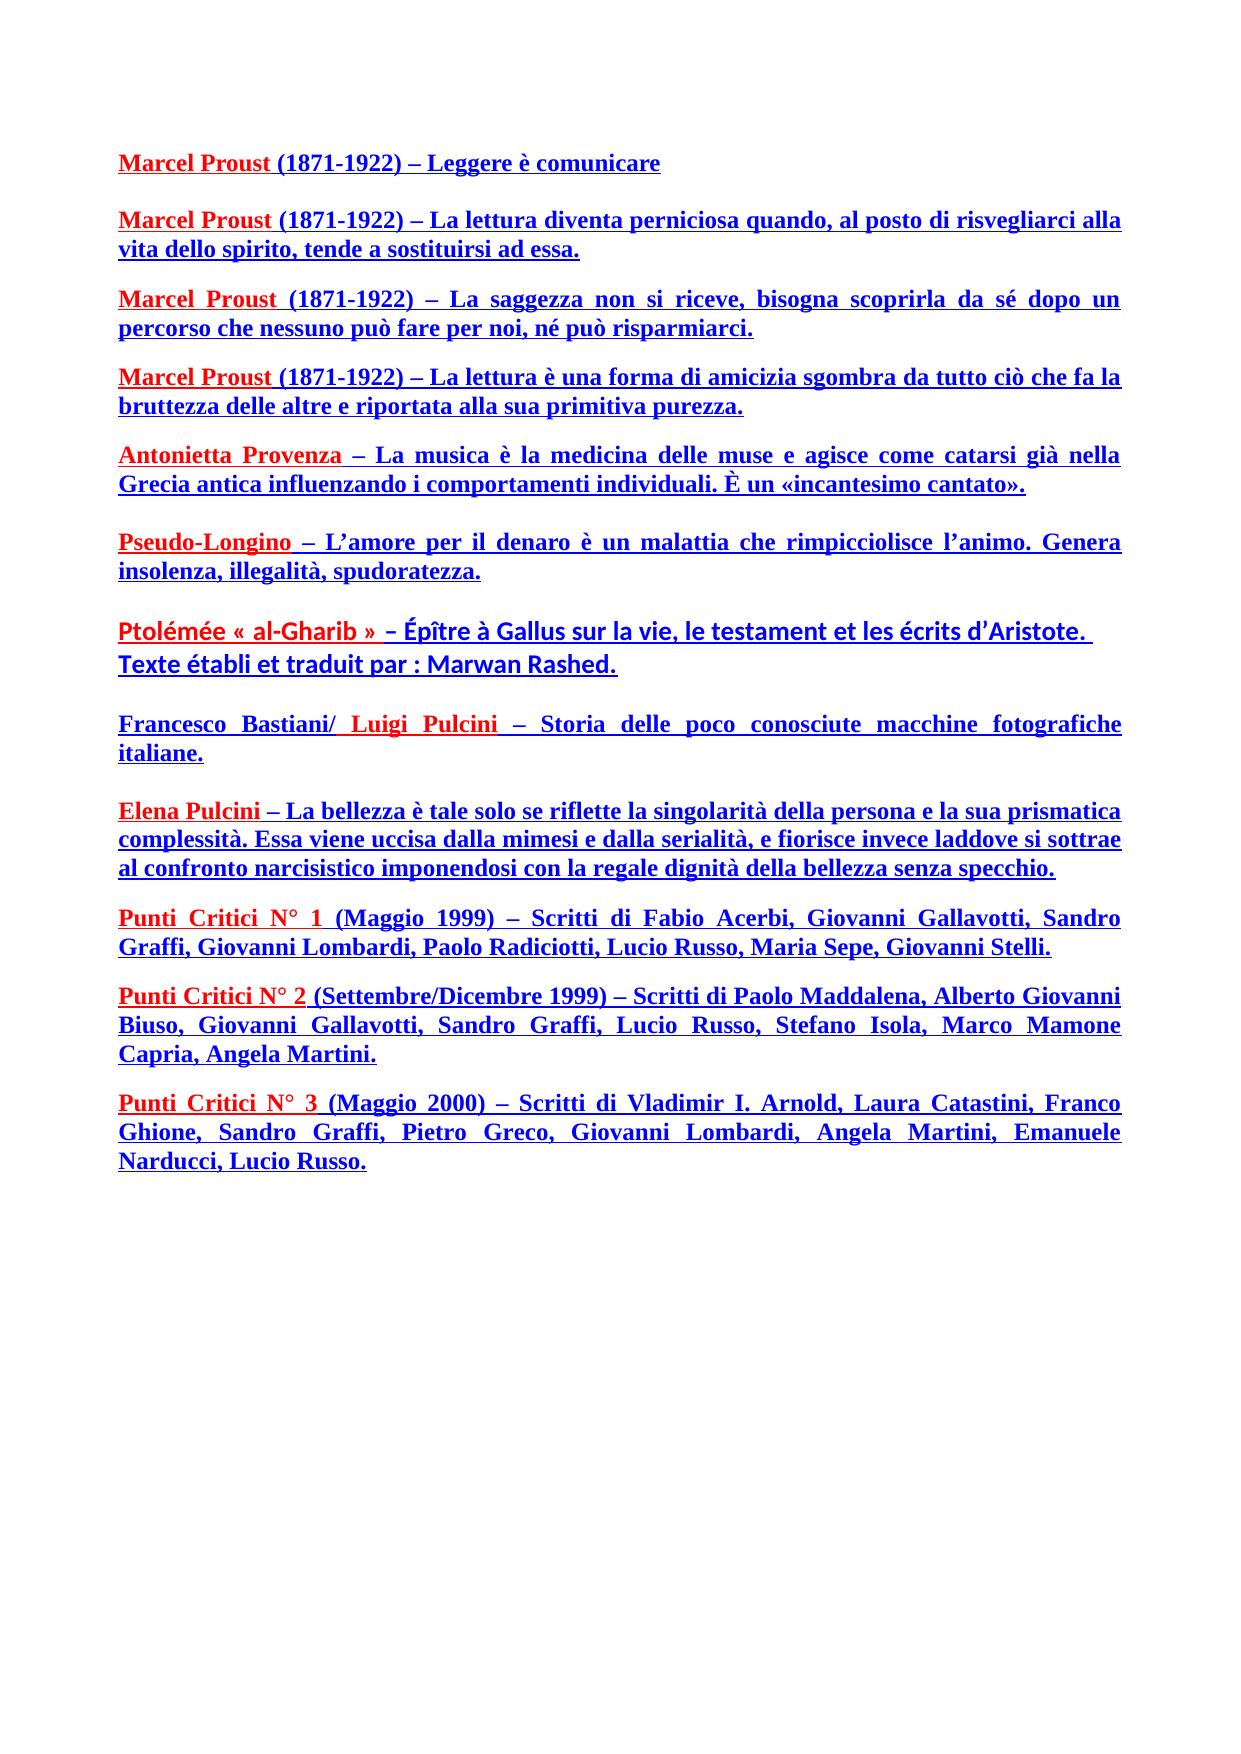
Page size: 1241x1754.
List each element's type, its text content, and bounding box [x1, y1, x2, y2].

subtitle Punti Critici N° 1 (Maggio 1999) – Scritti di Fabio Acerbi, Giovanni Gallavotti, Sandro Graffi, Giovanni Lombardi, Paolo Radiciotti, Lucio Russo, Maria Sepe, Giovanni Stelli. [118, 903, 1122, 960]
subtitle Marcel Proust (1871-1922) – La lettura diventa perniciosa quando, al posto di risvegliarci alla vita dello spirito, tende a sostituirsi ad essa. [118, 232, 1122, 263]
text Punti Critici N° 3 (Maggio 2000) – Scritti di Vladimir I. Arnold, Laura Catastini, Franco Ghione, Sandro Graffi, Pietro Greco, Giovanni Lombardi, Angela Martini, Emanuele Narducci, Lucio Russo. [118, 1088, 1122, 1113]
text Punti Critici N° 3 (Maggio 2000) – Scritti di Vladimir I. Arnold, Laura Catastini, Franco Ghione, Sandro Graffi, Pietro Greco, Giovanni Lombardi, Angela Martini, Emanuele Narducci, Lucio Russo. [118, 1115, 1122, 1142]
subtitle Punti Critici N° 2 (Settembre/Dicembre 1999) – Scritti di Paolo Maddalena, Alberto Giovanni Biuso, Giovanni Gallavotti, Sandro Graffi, Lucio Russo, Stefano Isola, Marco Mamone Capria, Angela Martini. [118, 981, 1122, 1035]
subtitle Elena Pulcini – La bellezza è tale solo se riflette la singolarità della persona e la sua prismatica complessità. Essa viene uccisa dalla mimesi e dalla serialità, e fiorisce invece laddove si sottrae al confronto narcisistico imponendosi con la regale dignità della bellezza senza specchio. [118, 851, 1122, 882]
text Punti Critici N° 3 (Maggio 2000) – Scritti di Vladimir I. Arnold, Laura Catastini, Franco Ghione, Sandro Graffi, Pietro Greco, Giovanni Lombardi, Angela Martini, Emanuele Narducci, Lucio Russo. [118, 1143, 1122, 1174]
subtitle Francesco Bastiani/ Luigi Pulcini – Storia delle poco conosciute macchine fotografiche italiane. [118, 709, 1122, 734]
text Marcel Proust (1871-1922) – La lettura è una forma di amicizia sgombra da tutto ciò che fa la bruttezza delle altre e riportata alla sua primitiva purezza. [118, 362, 1122, 387]
text Marcel Proust (1871-1922) – La lettura è una forma di amicizia sgombra da tutto ciò che fa la bruttezza delle altre e riportata alla sua primitiva purezza. [118, 389, 1122, 420]
subtitle Antonietta Provenza – La musica è la medicina delle muse e agisce come catarsi già nella Grecia antica influenzando i comportamenti individuali. È un «incantesimo cantato». [118, 441, 1122, 498]
subtitle Elena Pulcini – La bellezza è tale solo se riflette la singolarità della persona e la sua prismatica complessità. Essa viene uccisa dalla mimesi e dalla serialità, e fiorisce invece laddove si sottrae al confronto narcisistico imponendosi con la regale dignità della bellezza senza specchio. [118, 796, 1122, 821]
subtitle Pseudo-Longino – L’amore per il denaro è un malattia che rimpicciolisce l’animo. Genera insolenza, illegalità, spudoratezza. [118, 554, 1122, 585]
subtitle Marcel Proust (1871-1922) – Leggere è comunicare [118, 148, 1122, 176]
subtitle Ptolémée « al-Gharib » – Épître à Gallus sur la vie, le testament et les écrits d’Aristote. Texte établi et traduit par : Marwan Rashed. [118, 614, 1122, 680]
subtitle Pseudo-Longino – L’amore per il denaro è un malattia che rimpicciolisce l’animo. Genera insolenza, illegalità, spudoratezza. [118, 527, 1122, 552]
subtitle Elena Pulcini – La bellezza è tale solo se riflette la singolarità della persona e la sua prismatica complessità. Essa viene uccisa dalla mimesi e dalla serialità, e fiorisce invece laddove si sottrae al confronto narcisistico imponendosi con la regale dignità della bellezza senza specchio. [118, 822, 1122, 849]
subtitle Francesco Bastiani/ Luigi Pulcini – Storia delle poco conosciute macchine fotografiche italiane. [118, 736, 1122, 767]
subtitle Marcel Proust (1871-1922) – La lettura diventa perniciosa quando, al posto di risvegliarci alla vita dello spirito, tende a sostituirsi ad essa. [118, 206, 1122, 231]
subtitle Marcel Proust (1871-1922) – La saggezza non si riceve, bisogna scoprirla da sé dopo un percorso che nessuno può fare per noi, né può risparmiarci. [118, 284, 1122, 341]
subtitle Punti Critici N° 2 (Settembre/Dicembre 1999) – Scritti di Paolo Maddalena, Alberto Giovanni Biuso, Giovanni Gallavotti, Sandro Graffi, Lucio Russo, Stefano Isola, Marco Mamone Capria, Angela Martini. [118, 1036, 1122, 1067]
